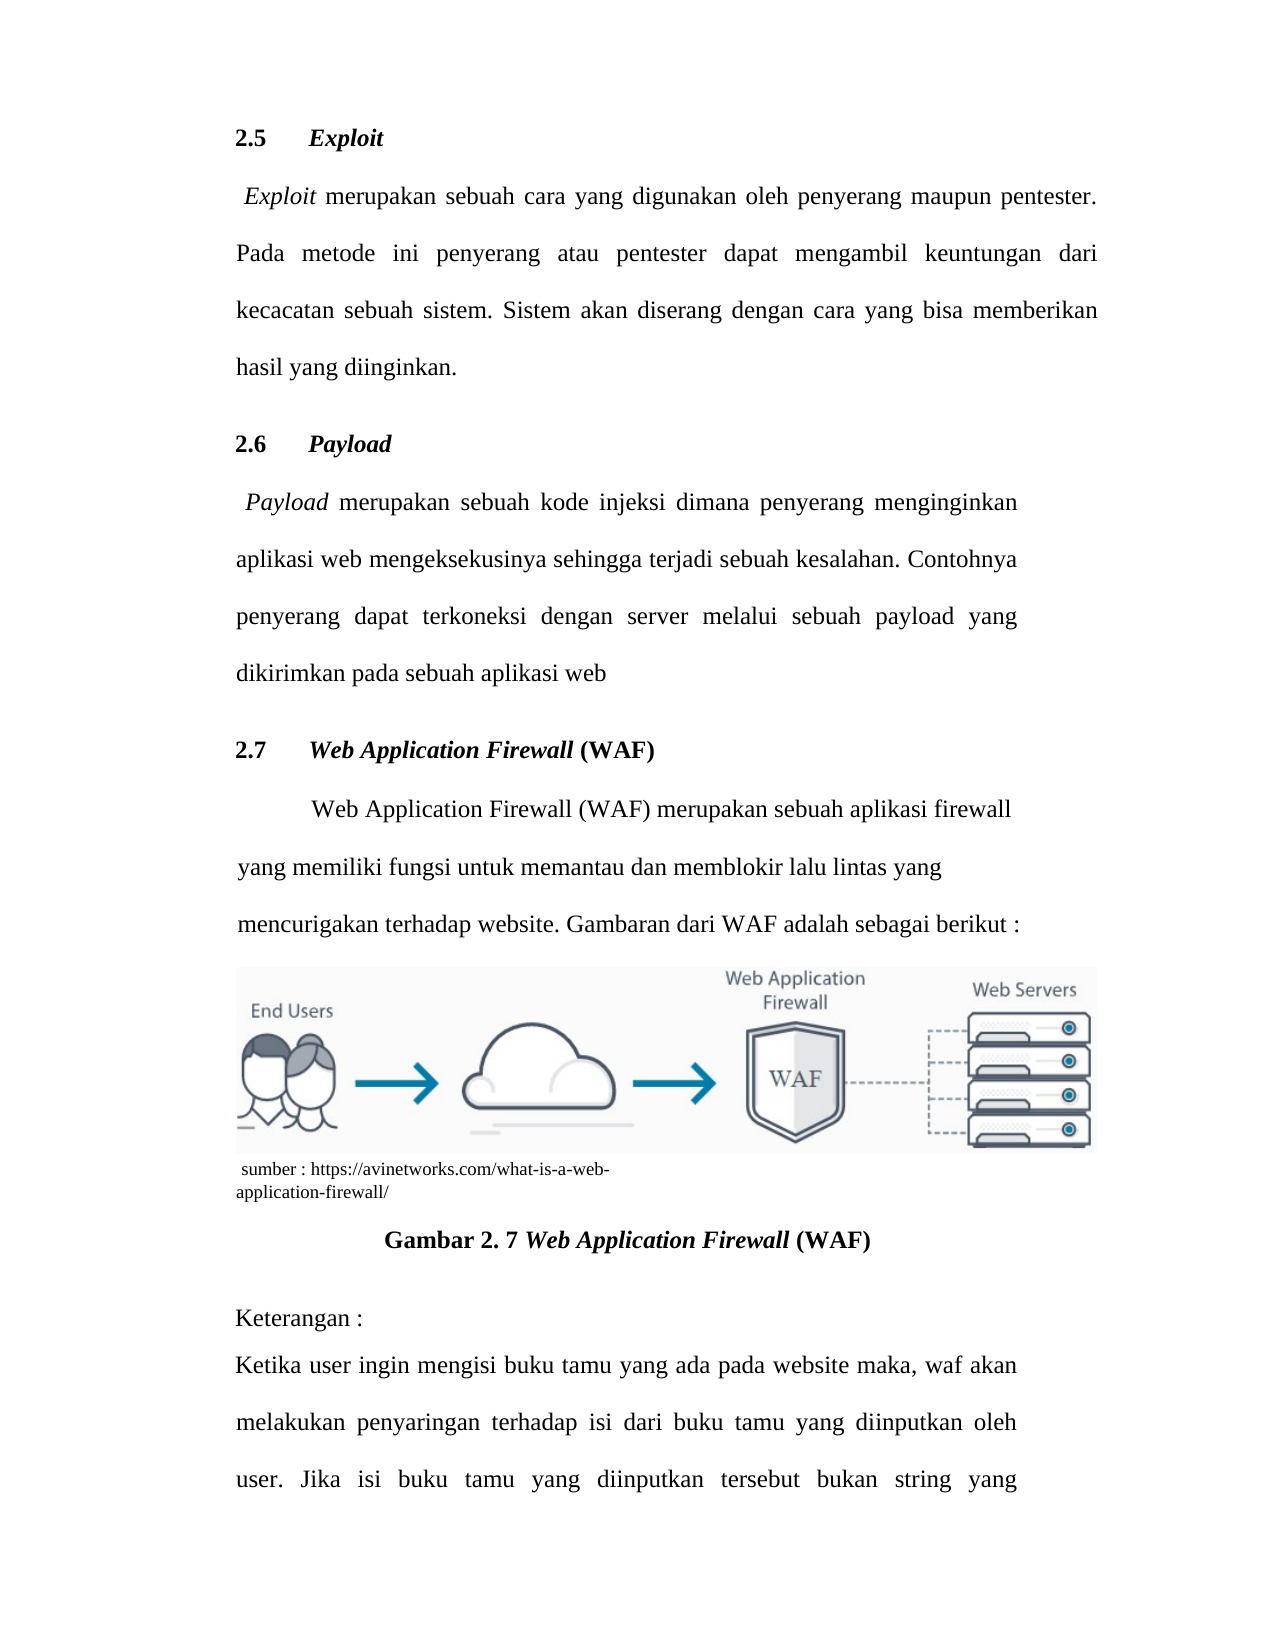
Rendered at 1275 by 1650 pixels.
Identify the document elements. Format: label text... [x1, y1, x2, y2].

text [235, 1351, 1018, 1493]
subtitle Gambar 2. 7 Web Application Firewall (WAF) [236, 1225, 1018, 1254]
text Keterangan : [235, 1303, 1098, 1332]
picture [236, 967, 1098, 1154]
text Exploit merupakan sebuah cara yang digunakan oleh penyerang maupun pentester. Pada metode ini penyerang atau pentester dapat mengambil keuntungan dari kecacatan sebuah sistem. Sistem akan diserang dengan cara yang bisa memberikan hasil yang diinginkan. [235, 181, 1098, 380]
text Web Application Firewall (WAF) merupakan sebuah aplikasi firewall yang memiliki fungsi untuk memantau dan memblokir lalu lintas yang mencurigakan terhadap website. Gambaran dari WAF adalah sebagai berikut : [236, 794, 1046, 938]
subtitle 2.7 Web Application Firewall (WAF) [235, 736, 1098, 764]
text Payload merupakan sebuah kode injeksi dimana penyerang menginginkan aplikasi web mengeksekusinya sehingga terjadi sebuah kesalahan. Contohnya penyerang dapat terkoneksi dengan server melalui sebuah payload yang dikirimkan pada sebuah aplikasi web [235, 487, 1018, 687]
text sumber : https://avinetworks.com/what-is-a-web-application-firewall/ [235, 1158, 679, 1203]
subtitle 2.5 Exploit [235, 123, 1098, 151]
subtitle 2.6 Payload [235, 429, 1098, 458]
